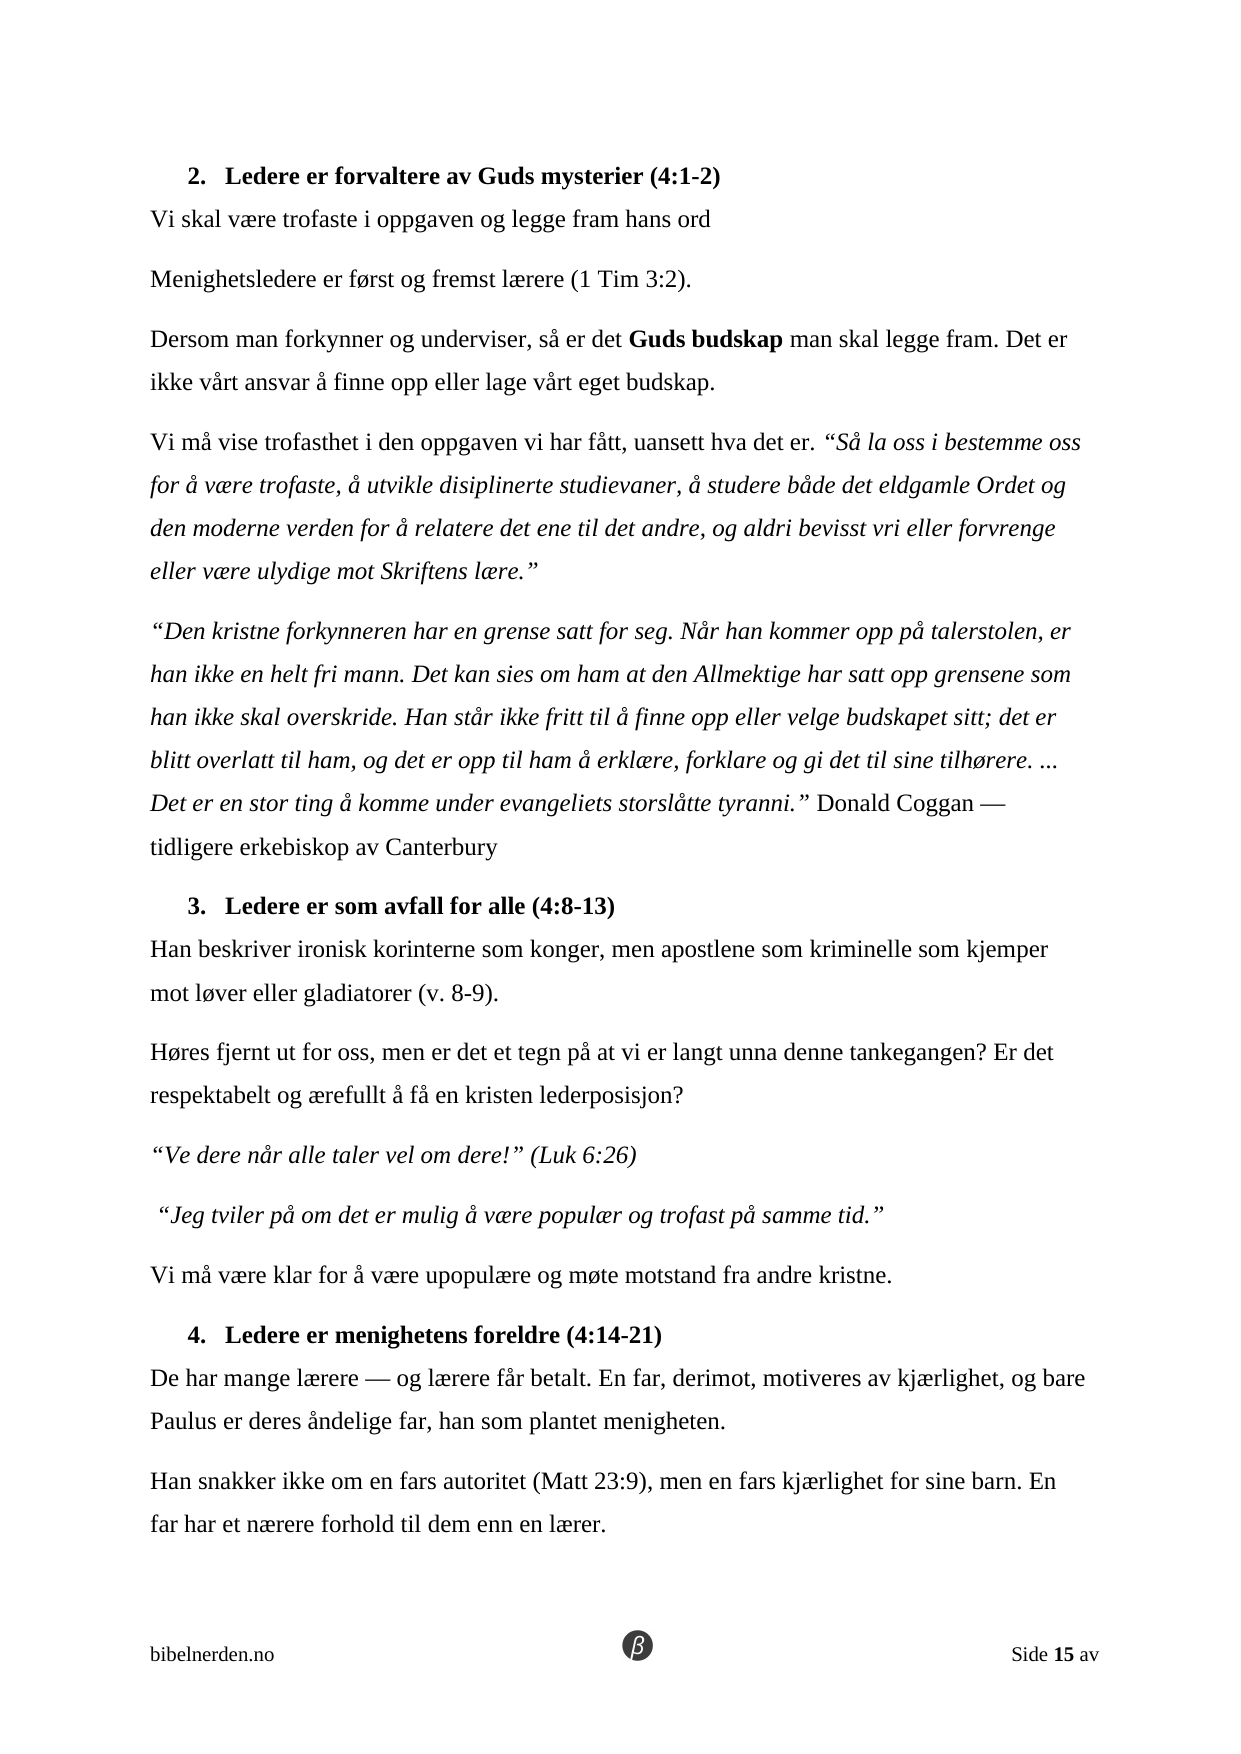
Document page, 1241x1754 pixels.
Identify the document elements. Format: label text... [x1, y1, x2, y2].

picture [621, 1629, 654, 1662]
text De har mange lærere — og lærere får betalt. En far, derimot, motiveres av kjærlighet, og bare Paulus er deres åndelige far, han som plantet menigheten. [150, 1363, 1090, 1435]
subtitle Ledere er menighetens foreldre (4:14-21) [187, 1320, 1090, 1348]
subtitle Ledere er forvaltere av Guds mysterier (4:1-2) [187, 161, 1090, 190]
text Dersom man forkynner og underviser, så er det Guds budskap man skal legge fram. Det er ikke vårt ansvar å finne opp eller lage vårt eget budskap. [150, 324, 1090, 396]
text “Ve dere når alle taler vel om dere!” (Luk 6:26) [150, 1140, 1090, 1169]
text Han snakker ikke om en fars autoritet (Matt 23:9), men en fars kjærlighet for sine barn. En far har et nærere forhold til dem enn en lærer. [150, 1466, 1090, 1538]
text Vi må vise trofasthet i den oppgaven vi har fått, uansett hva det er. “Så la oss i bestemme oss for å være trofaste, å utvikle disiplinerte studievaner, å studere både det eldgamle Ordet og den moderne verden for å relatere det ene til det andre, og aldri bevisst vri eller forvrenge eller være ulydige mot Skriftens lære.” [150, 427, 1090, 585]
text Høres fjernt ut for oss, men er det et tegn på at vi er langt unna denne tankegangen? Er det respektabelt og ærefullt å få en kristen lederposisjon? [150, 1037, 1090, 1109]
text Menighetsledere er først og fremst lærere (1 Tim 3:2). [150, 264, 1090, 293]
text Han beskriver ironisk korinterne som konger, men apostlene som kriminelle som kjemper mot løver eller gladiatorer (v. 8-9). [150, 934, 1090, 1006]
subtitle Ledere er som avfall for alle (4:8-13) [187, 891, 1090, 920]
text Vi skal være trofaste i oppgaven og legge fram hans ord [150, 204, 1090, 233]
text Vi må være klar for å være upopulære og møte motstand fra andre kristne. [150, 1260, 1090, 1289]
text “Jeg tviler på om det er mulig å være populær og trofast på samme tid.” [150, 1200, 1090, 1229]
text “Den kristne forkynneren har en grense satt for seg. Når han kommer opp på talerstolen, er han ikke en helt fri mann. Det kan sies om ham at den Allmektige har satt opp grensene som han ikke skal overskride. Han står ikke fritt til å finne opp eller velge budskapet sitt; det er blitt overlatt til ham, og det er opp til ham å erklære, forklare og gi det til sine tilhørere. ... Det er en stor ting å komme under evangeliets storslåtte tyranni.” Donald Coggan — tidligere erkebiskop av Canterbury [150, 616, 1090, 860]
